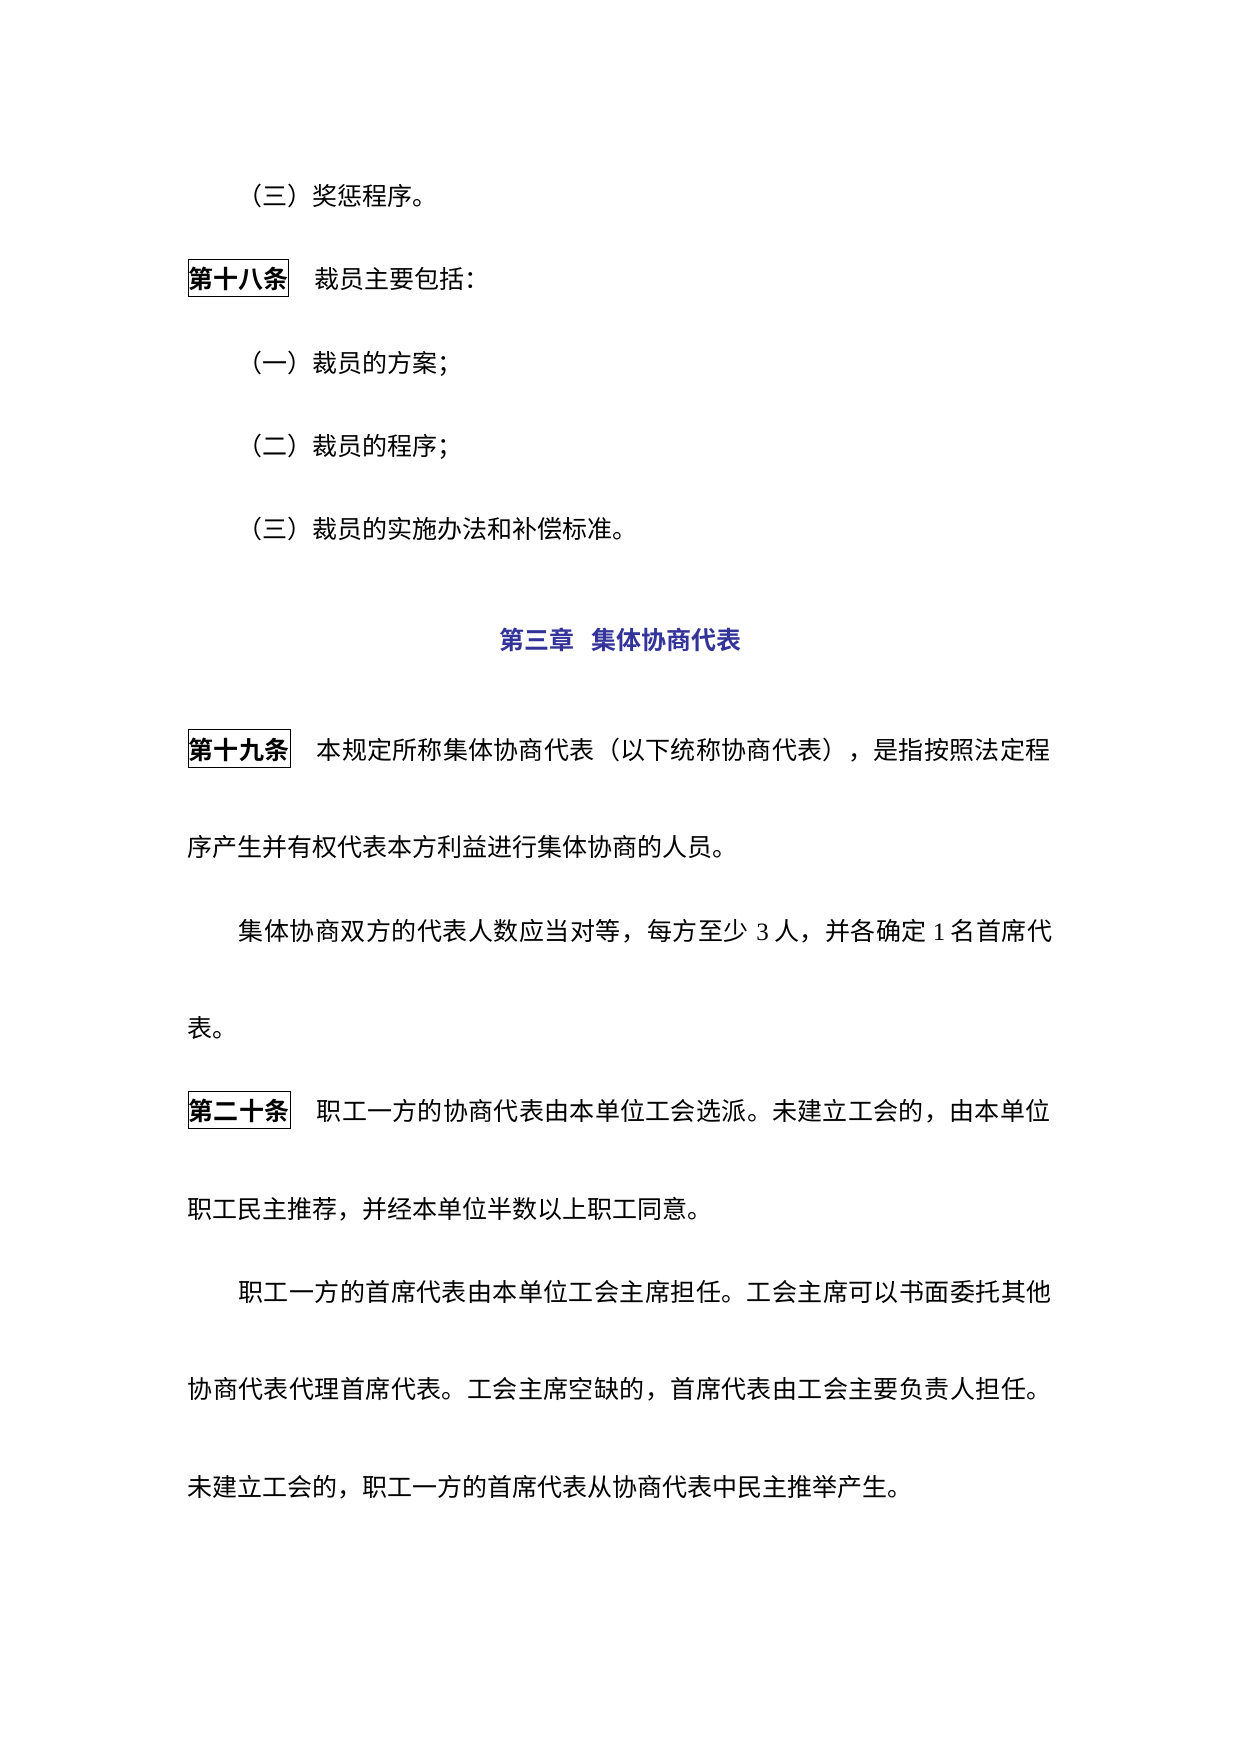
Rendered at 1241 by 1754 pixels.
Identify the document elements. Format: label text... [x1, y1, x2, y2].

text （一）裁员的方案； [187, 329, 1053, 394]
text （二）裁员的程序； [187, 412, 1053, 477]
subtitle 第三章 集体协商代表 [187, 606, 1053, 671]
text 职工一方的首席代表由本单位工会主席担任。工会主席可以书面委托其他协商代表代理首席代表。工会主席空缺的，首席代表由工会主要负责人担任。未建立工会的，职工一方的首席代表从协商代表中民主推举产生。 [187, 1258, 1053, 1518]
text （三）裁员的实施办法和补偿标准。 [187, 496, 1053, 561]
text 集体协商双方的代表人数应当对等，每方至少3人，并各确定1名首席代表。 [187, 897, 1053, 1059]
text 第十八条 裁员主要包括： [187, 245, 1053, 310]
text 第二十条 职工一方的协商代表由本单位工会选派。未建立工会的，由本单位职工民主推荐，并经本单位半数以上职工同意。 [187, 1077, 1053, 1240]
text （三）奖惩程序。 [187, 162, 1053, 227]
text 第十九条 本规定所称集体协商代表（以下统称协商代表），是指按照法定程序产生并有权代表本方利益进行集体协商的人员。 [187, 716, 1053, 878]
